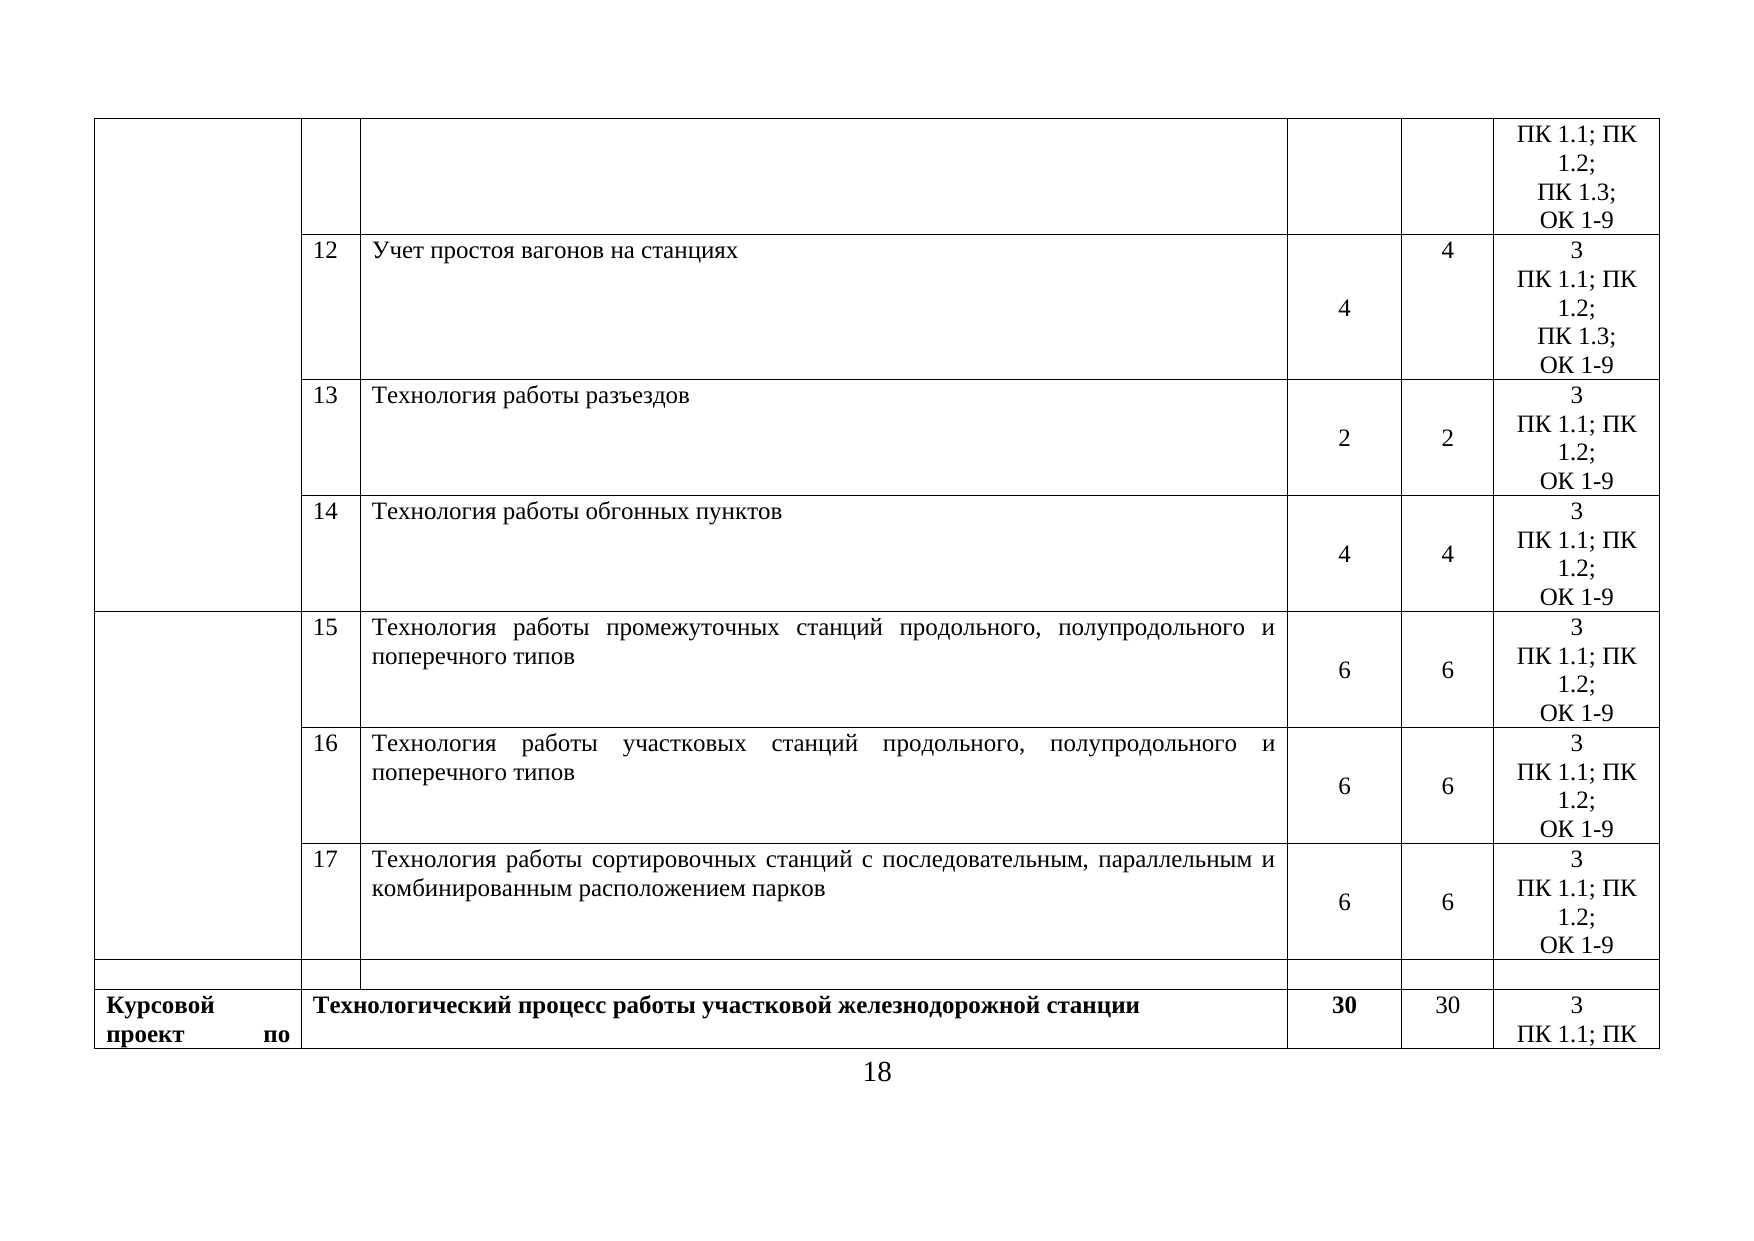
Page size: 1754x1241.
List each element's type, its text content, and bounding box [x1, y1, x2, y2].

table_cell 4 [1402, 235, 1493, 379]
table_cell 14 [302, 496, 360, 611]
table_cell 6 [1402, 612, 1493, 727]
table_cell 6 [1402, 728, 1493, 843]
table_cell 17 [302, 844, 360, 959]
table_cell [1494, 119, 1659, 234]
table_cell 4 [1402, 496, 1493, 611]
table_cell 6 [1288, 844, 1401, 959]
table_cell Технология работы промежуточных станций продольного, полупродольного и поперечного типов [361, 612, 1287, 727]
table_cell 3 ПК 1.1; ПК 1.2; ОК 1-9 [1494, 612, 1659, 727]
table_cell 3 ПК 1.1; ПК 1.2; ОК 1-9 [1494, 496, 1659, 611]
table_cell 16 [302, 728, 360, 843]
table_cell 6 [1402, 844, 1493, 959]
table_cell [95, 960, 301, 989]
table_cell 3 ПК 1.1; ПК 1.2; ОК 1-9 [1494, 844, 1659, 959]
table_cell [361, 119, 1287, 234]
table_cell 15 [302, 612, 360, 727]
table_cell Технология работы сортировочных станций с последовательным, параллельным и комбинированным расположением парков [361, 844, 1287, 959]
table_cell 30 [1288, 990, 1401, 1047]
table_cell [95, 612, 301, 959]
table_cell [1402, 960, 1493, 989]
table_cell 2 [1402, 380, 1493, 495]
table_cell 12 [302, 235, 360, 379]
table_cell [1494, 990, 1659, 1047]
table_cell 30 [1402, 990, 1493, 1047]
table_cell Технология работы участковых станций продольного, полупродольного и поперечного типов [361, 728, 1287, 843]
table_cell Технология работы обгонных пунктов [361, 496, 1287, 611]
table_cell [95, 990, 301, 1047]
table_cell 2 [1288, 119, 1401, 234]
table_cell [1494, 960, 1659, 989]
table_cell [302, 990, 1287, 1047]
table_cell 3 ПК 1.1; ПК 1.2; ОК 1-9 [1494, 380, 1659, 495]
table_cell 6 [1288, 612, 1401, 727]
table_cell 4 [1288, 235, 1401, 379]
table_cell 2 [1402, 119, 1493, 234]
table_cell 11 [302, 119, 360, 234]
table_cell 4 [1288, 496, 1401, 611]
table_cell Учет простоя вагонов на станциях [361, 235, 1287, 379]
table_cell [302, 960, 360, 989]
table_cell 3 ПК 1.1; ПК 1.2; ПК 1.3; ОК 1-9 [1494, 235, 1659, 379]
table_cell 6 [1288, 728, 1401, 843]
table_cell [1288, 960, 1401, 989]
table_cell [361, 960, 1287, 989]
table_cell 3 ПК 1.1; ПК 1.2; ОК 1-9 [1494, 728, 1659, 843]
table_cell Технология работы разъездов [361, 380, 1287, 495]
table_cell 2 [1288, 380, 1401, 495]
table_cell 13 [302, 380, 360, 495]
